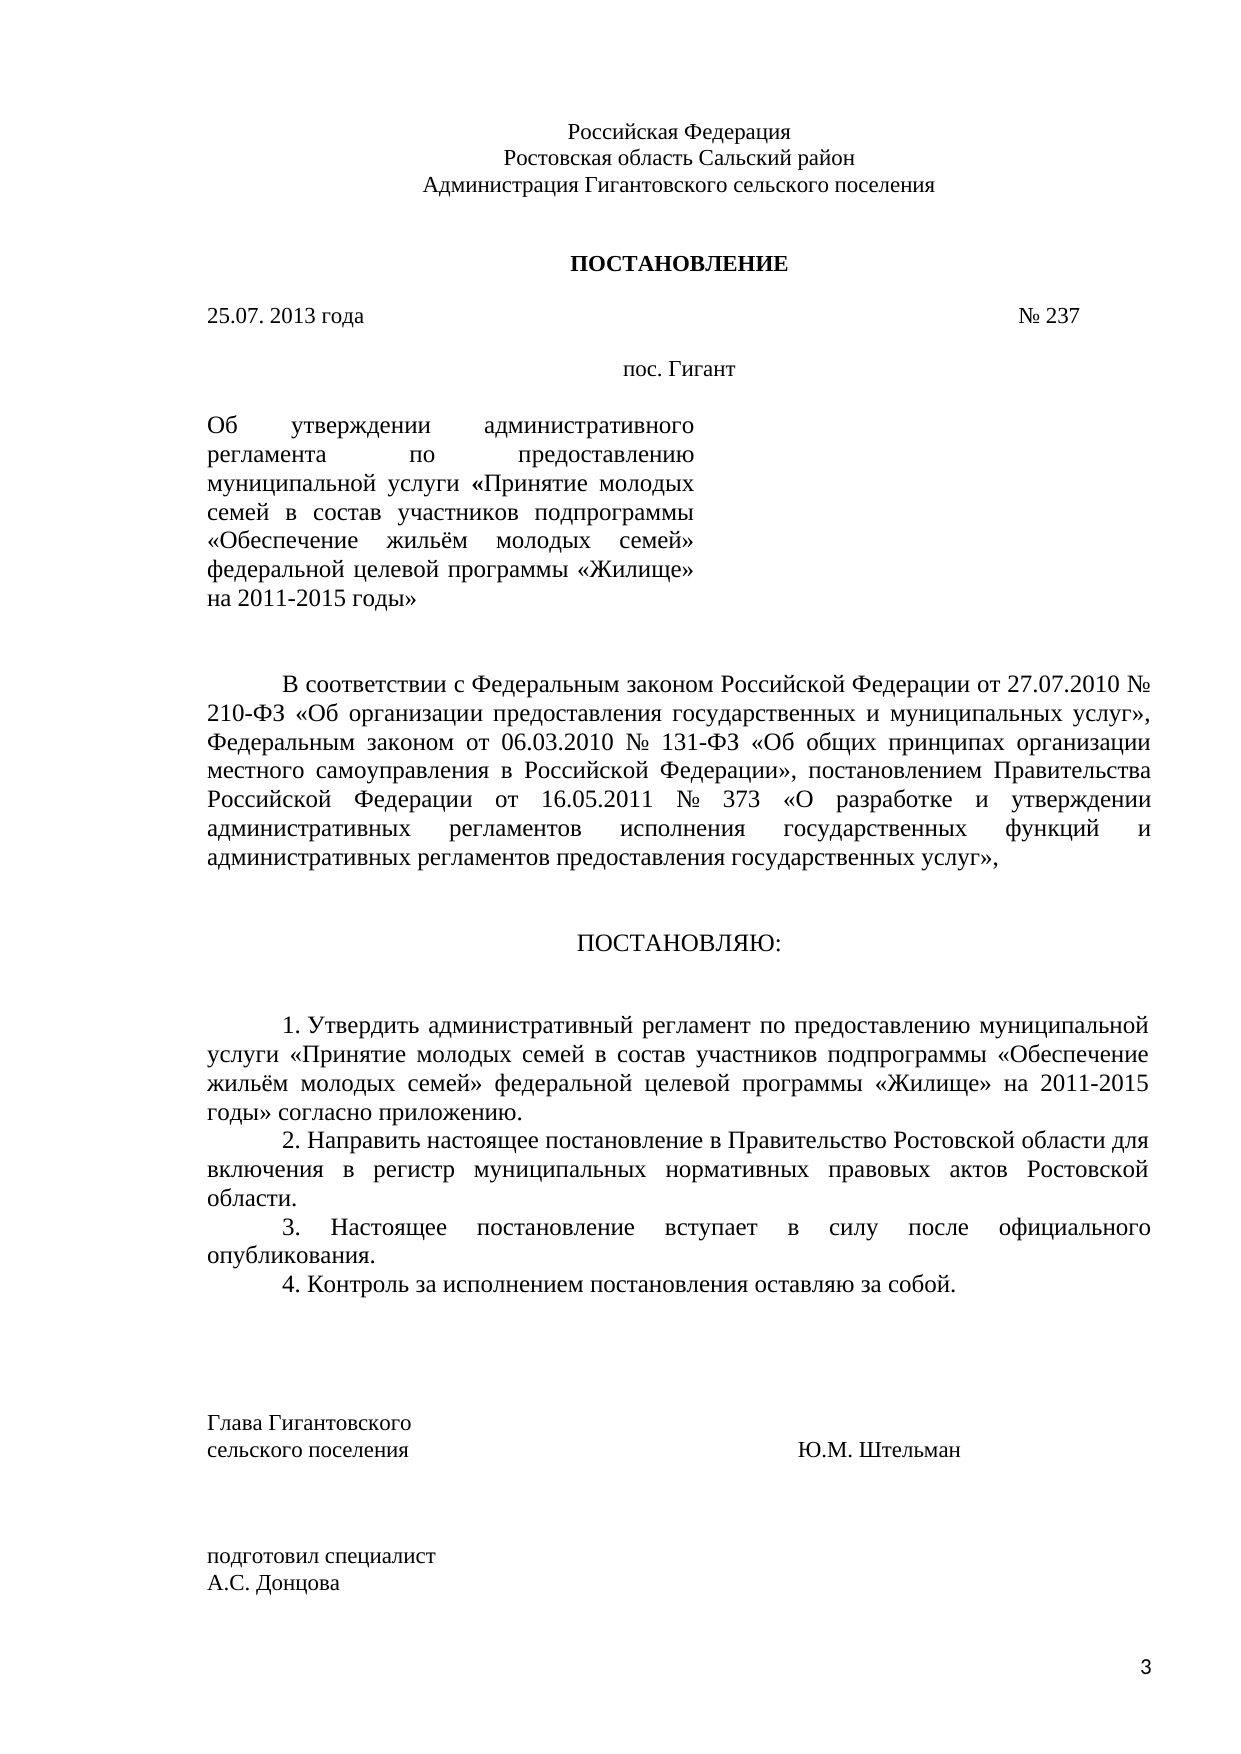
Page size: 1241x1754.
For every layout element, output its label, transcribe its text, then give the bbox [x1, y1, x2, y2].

title 2. Направить настоящее постановление в Правительство Ростовской области для включения в регистр муниципальных нормативных правовых актов Ростовской области. [207, 1126, 1149, 1212]
title 1. Утвердить административный регламент по предоставлению муниципальной услуги «Принятие молодых семей в состав участников подпрограммы «Обеспечение жильём молодых семей» федеральной целевой программы «Жилище» на 2011-2015 годы» согласно приложению. [207, 1011, 1149, 1126]
text 3. Настоящее постановление вступает в силу после официального опубликования. [207, 1212, 1152, 1269]
text пос. Гигант [207, 355, 1152, 382]
text Об утверждении административного регламента по предоставлению муниципальной услуги «Принятие молодых семей в состав участников подпрограммы «Обеспечение жильём молодых семей» федеральной целевой программы «Жилище» на 2011-2015 годы» [207, 410, 694, 612]
text подготовил специалист [207, 1542, 1152, 1569]
text сельского поселения Ю.М. Штельман [207, 1436, 1152, 1462]
title ПОСТАНОВЛЯЮ: [207, 928, 1152, 957]
text Администрация Гигантовского сельского поселения [207, 171, 1152, 197]
text Ростовская область Сальский район [207, 144, 1152, 171]
title В соответствии с Федеральным законом Российской Федерации от 27.07.2010 № 210-ФЗ «Об организации предоставления государственных и муниципальных услуг», Федеральным законом от 06.03.2010 № 131-ФЗ «Об общих принципах организации местного самоуправления в Российской Федерации», постановлением Правительства Российской Федерации от 16.05.2011 № 373 «О разработке и утверждении административных регламентов исполнения государственных функций и административных регламентов предоставления государственных услуг», [207, 669, 1152, 870]
text Российская Федерация [207, 118, 1152, 144]
text Глава Гигантовского [207, 1409, 1152, 1436]
text ПОСТАНОВЛЕНИЕ [207, 250, 1152, 276]
text А.С. Донцова [207, 1569, 1152, 1595]
text 4. Контроль за исполнением постановления оставляю за собой. [207, 1269, 1152, 1298]
text 25.07. 2013 года № 237 [207, 303, 1152, 329]
